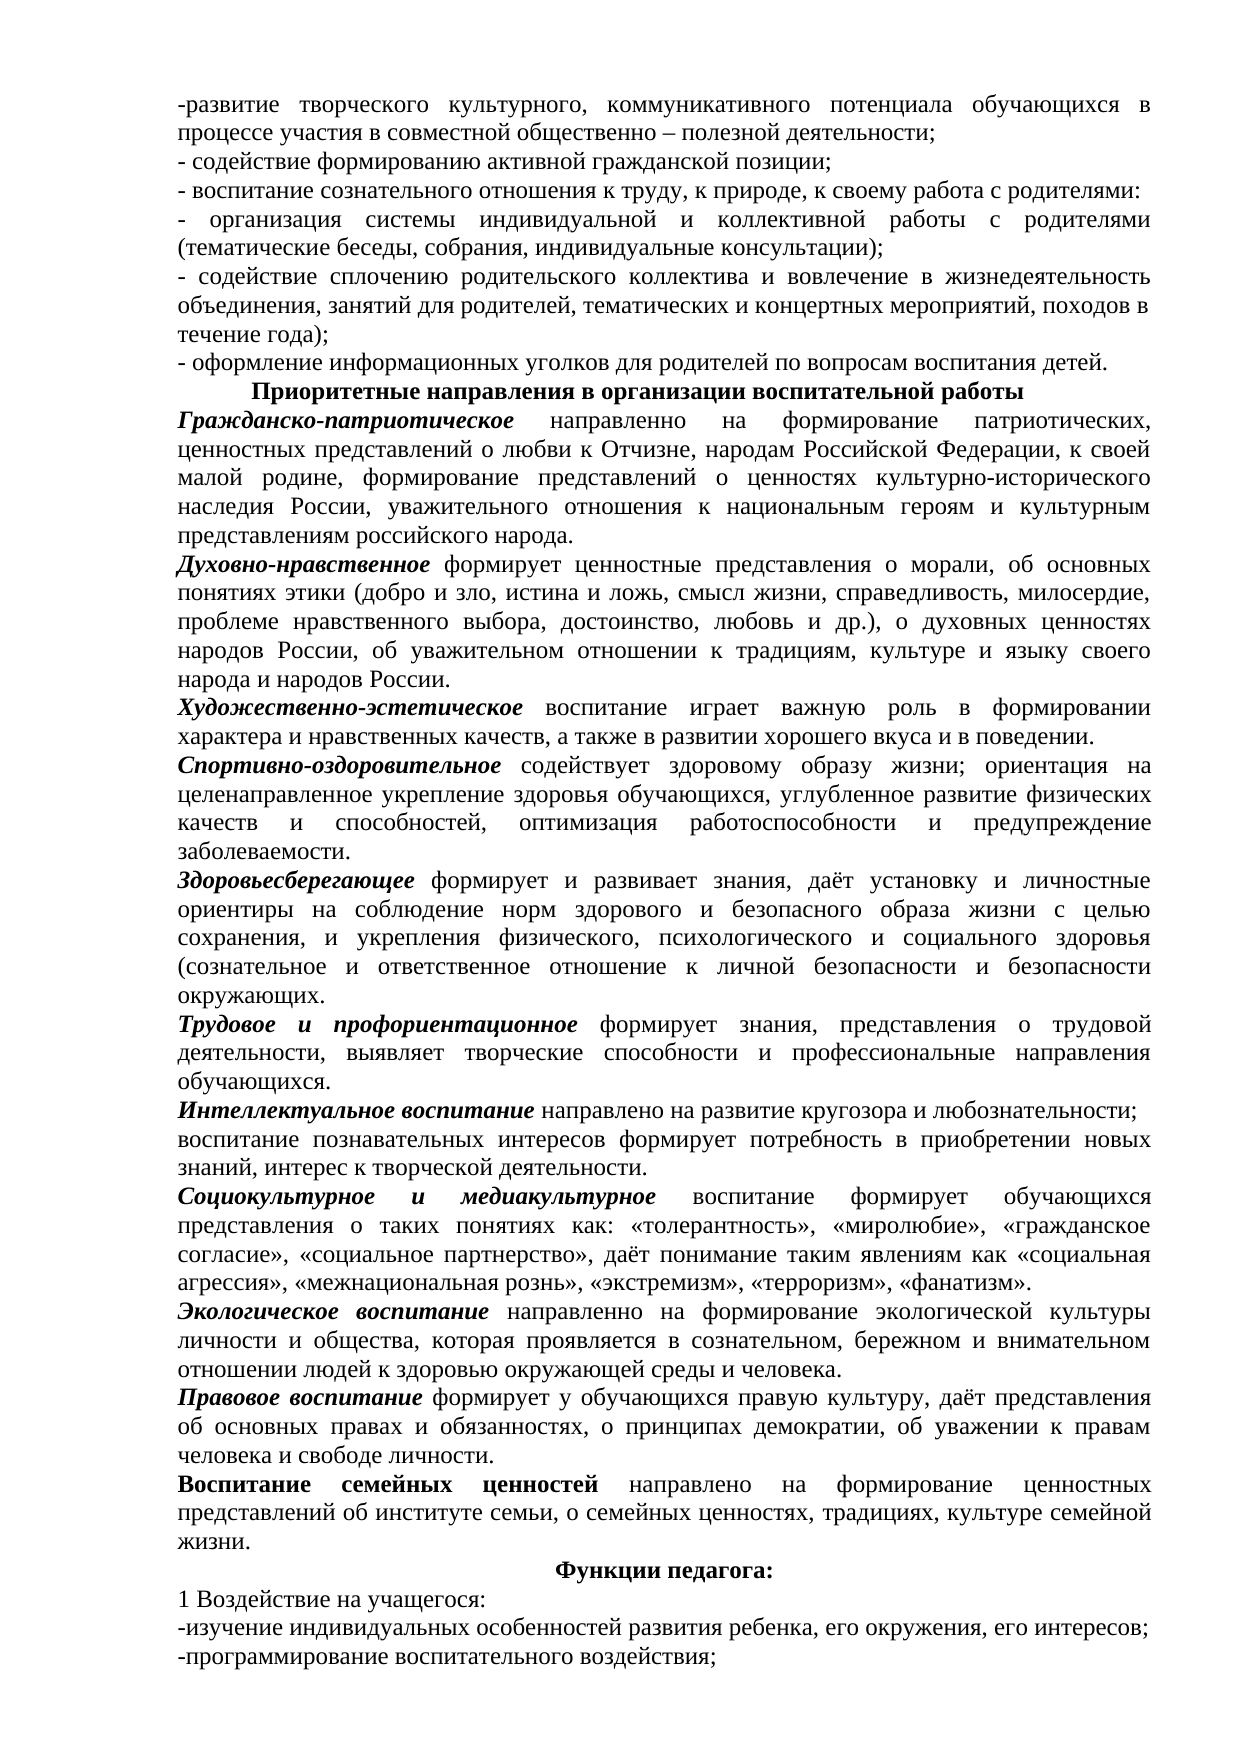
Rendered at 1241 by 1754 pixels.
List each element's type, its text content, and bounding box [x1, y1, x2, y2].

text Интеллектуальное воспитание направлено на развитие кругозора и любознательности; [177, 1095, 1152, 1124]
text воспитание познавательных интересов формирует потребность в приобретении новых знаний, интерес к творческой деятельности. [177, 1124, 1152, 1181]
text Воспитание семейных ценностей направлено на формирование ценностных представлений об институте семьи, о семейных ценностях, традициях, культуре семейной жизни. [177, 1469, 1152, 1555]
text - содействие формированию активной гражданской позиции; [177, 146, 1152, 175]
text Экологическое воспитание направленно на формирование экологической культуры личности и общества, которая проявляется в сознательном, бережном и внимательном отношении людей к здоровью окружающей среды и человека. [177, 1296, 1152, 1382]
text Духовно-нравственное формирует ценностные представления о морали, об основных понятиях этики (добро и зло, истина и ложь, смысл жизни, справедливость, милосердие, проблеме нравственного выбора, достоинство, любовь и др.), о духовных ценностях народов России, об уважительном отношении к традициям, культуре и языку своего народа и народов России. [177, 549, 1152, 692]
text - воспитание сознательного отношения к труду, к природе, к своему работа с родителями: [177, 175, 1152, 204]
text - оформление информационных уголков для родителей по вопросам воспитания детей. [177, 347, 1152, 376]
text -развитие творческого культурного, коммуникативного потенциала обучающихся в процессе участия в совместной общественно – полезной деятельности; [177, 89, 1152, 146]
text Функции педагога: [177, 1555, 1152, 1584]
text Социокультурное и медиакультурное воспитание формирует обучающихся представления о таких понятиях как: «толерантность», «миролюбие», «гражданское согласие», «социальное партнерство», даёт понимание таким явлениям как «социальная агрессия», «межнациональная рознь», «экстремизм», «терроризм», «фанатизм». [177, 1181, 1152, 1296]
text Трудовое и профориентационное формирует знания, представления о трудовой деятельности, выявляет творческие способности и профессиональные направления обучающихся. [177, 1009, 1152, 1095]
text 1 Воздействие на учащегося: [177, 1584, 1152, 1612]
text - организация системы индивидуальной и коллективной работы с родителями (тематические беседы, собрания, индивидуальные консультации); [177, 204, 1152, 261]
text Гражданско-патриотическое направленно на формирование патриотических, ценностных представлений о любви к Отчизне, народам Российской Федерации, к своей малой родине, формирование представлений о ценностях культурно-исторического наследия России, уважительного отношения к национальным героям и культурным представлениям российского народа. [177, 405, 1152, 549]
text Художественно-эстетическое воспитание играет важную роль в формировании характера и нравственных качеств, а также в развитии хорошего вкуса и в поведении. [177, 692, 1152, 750]
text -программирование воспитательного воздействия; [177, 1641, 1152, 1670]
text -изучение индивидуальных особенностей развития ребенка, его окружения, его интересов; [177, 1612, 1152, 1641]
text Здоровьесберегающее формирует и развивает знания, даёт установку и личностные ориентиры на соблюдение норм здорового и безопасного образа жизни с целью сохранения, и укрепления физического, психологического и социального здоровья (сознательное и ответственное отношение к личной безопасности и безопасности окружающих. [177, 865, 1152, 1009]
text Правовое воспитание формирует у обучающихся правую культуру, даёт представления об основных правах и обязанностях, о принципах демократии, об уважении к правам человека и свободе личности. [177, 1382, 1152, 1469]
text Приоритетные направления в организации воспитательной работы [177, 376, 1152, 405]
text течение года); [177, 319, 1152, 347]
text - содействие сплочению родительского коллектива и вовлечение в жизнедеятельность объединения, занятий для родителей, тематических и концертных мероприятий, походов в [177, 261, 1152, 319]
text Спортивно-оздоровительное содействует здоровому образу жизни; ориентация на целенаправленное укрепление здоровья обучающихся, углубленное развитие физических качеств и способностей, оптимизация работоспособности и предупреждение заболеваемости. [177, 750, 1152, 865]
